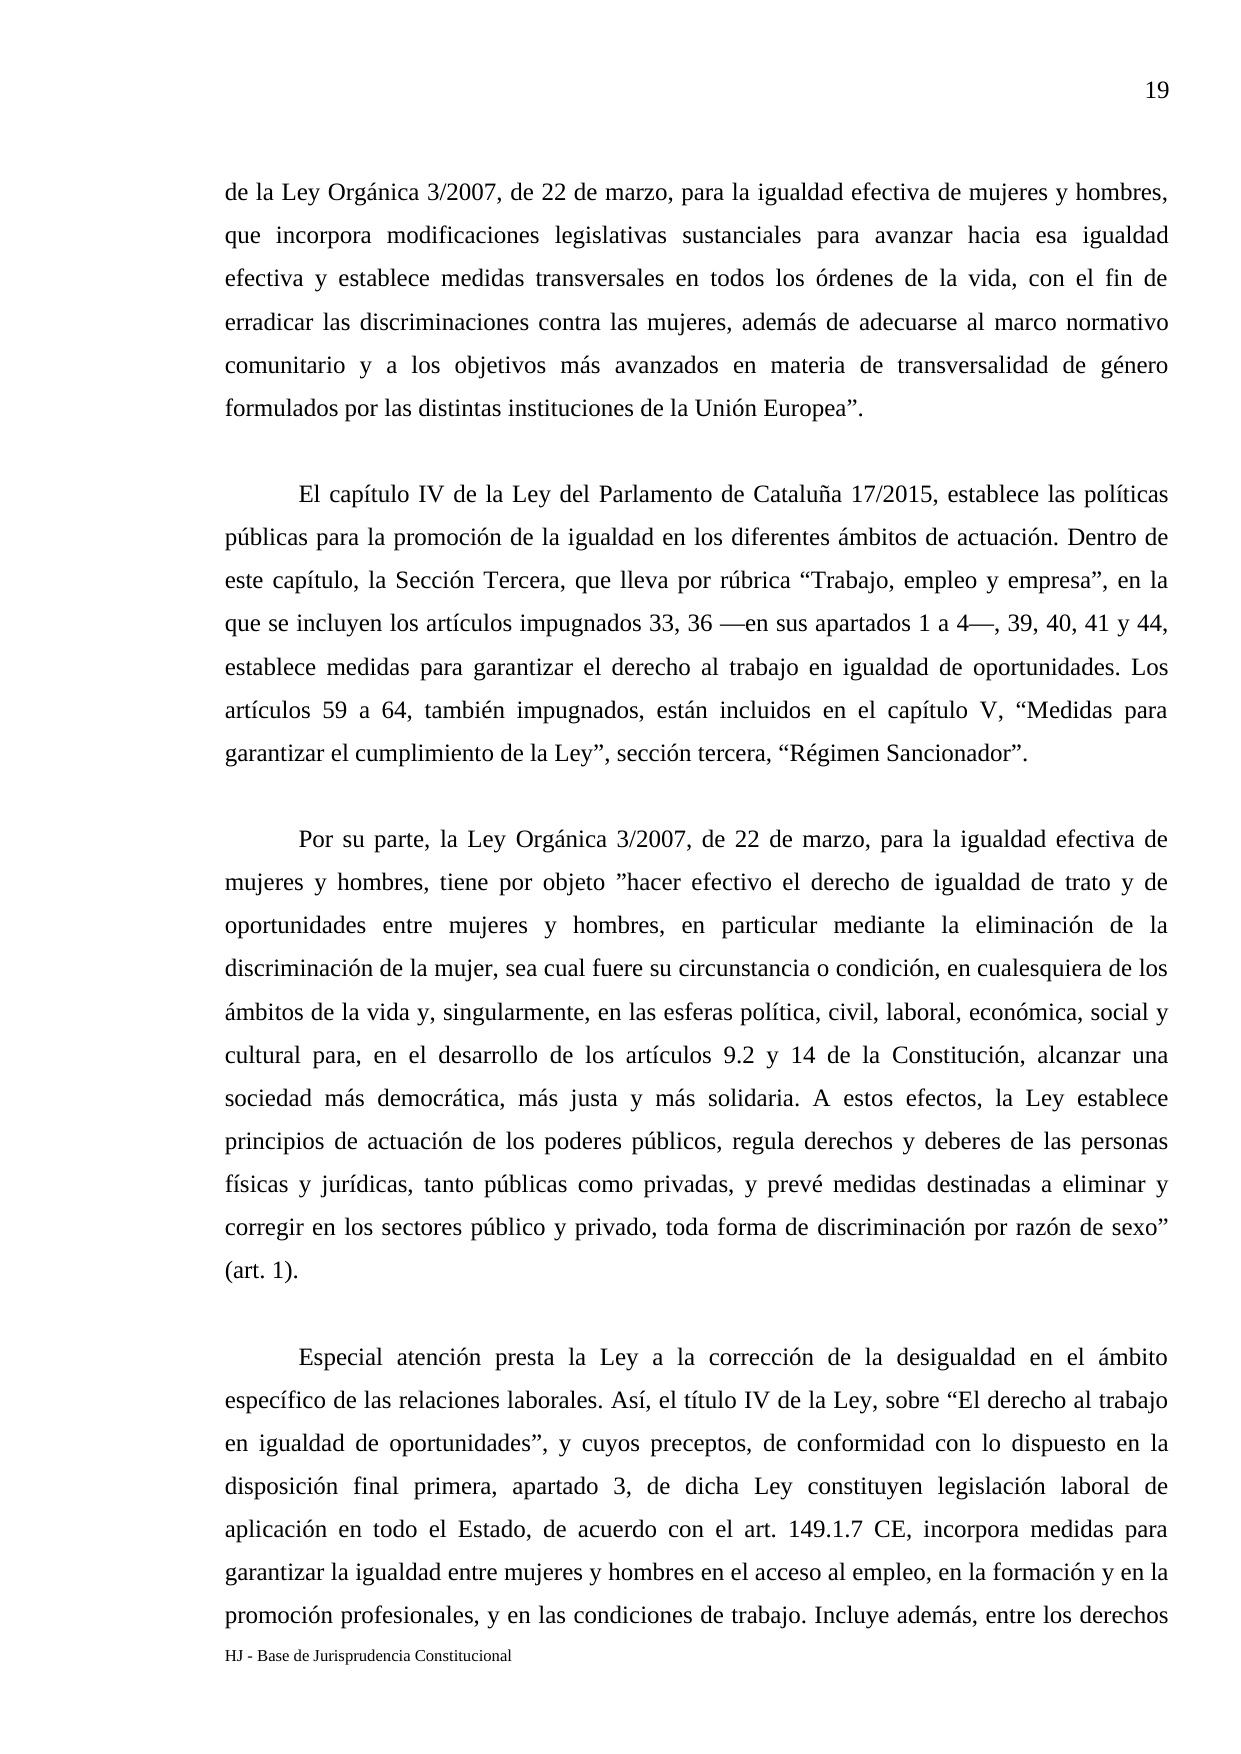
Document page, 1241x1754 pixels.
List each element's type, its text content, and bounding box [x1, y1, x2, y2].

text El capítulo IV de la Ley del Parlamento de Cataluña 17/2015, establece las políticas públicas para la promoción de la igualdad en los diferentes ámbitos de actuación. Dentro de este capítulo, la Sección Tercera, que lleva por rúbrica “Trabajo, empleo y empresa”, en la que se incluyen los artículos impugnados 33, 36 —en sus apartados 1 a 4—, 39, 40, 41 y 44, establece medidas para garantizar el derecho al trabajo en igualdad de oportunidades. Los artículos 59 a 64, también impugnados, están incluidos en el capítulo V, “Medidas para garantizar el cumplimiento de la Ley”, sección tercera, “Régimen Sancionador”. [224, 479, 1169, 767]
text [224, 177, 1169, 422]
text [224, 1342, 1169, 1629]
text Por su parte, la Ley Orgánica 3/2007, de 22 de marzo, para la igualdad efectiva de mujeres y hombres, tiene por objeto ”hacer efectivo el derecho de igualdad de trato y de oportunidades entre mujeres y hombres, en particular mediante la eliminación de la discriminación de la mujer, sea cual fuere su circunstancia o condición, en cualesquiera de los ámbitos de la vida y, singularmente, en las esferas política, civil, laboral, económica, social y cultural para, en el desarrollo de los artículos 9.2 y 14 de la Constitución, alcanzar una sociedad más democrática, más justa y más solidaria. A estos efectos, la Ley establece principios de actuación de los poderes públicos, regula derechos y deberes de las personas físicas y jurídicas, tanto públicas como privadas, y prevé medidas destinadas a eliminar y corregir en los sectores público y privado, toda forma de discriminación por razón de sexo” (art. 1). [224, 824, 1169, 1284]
